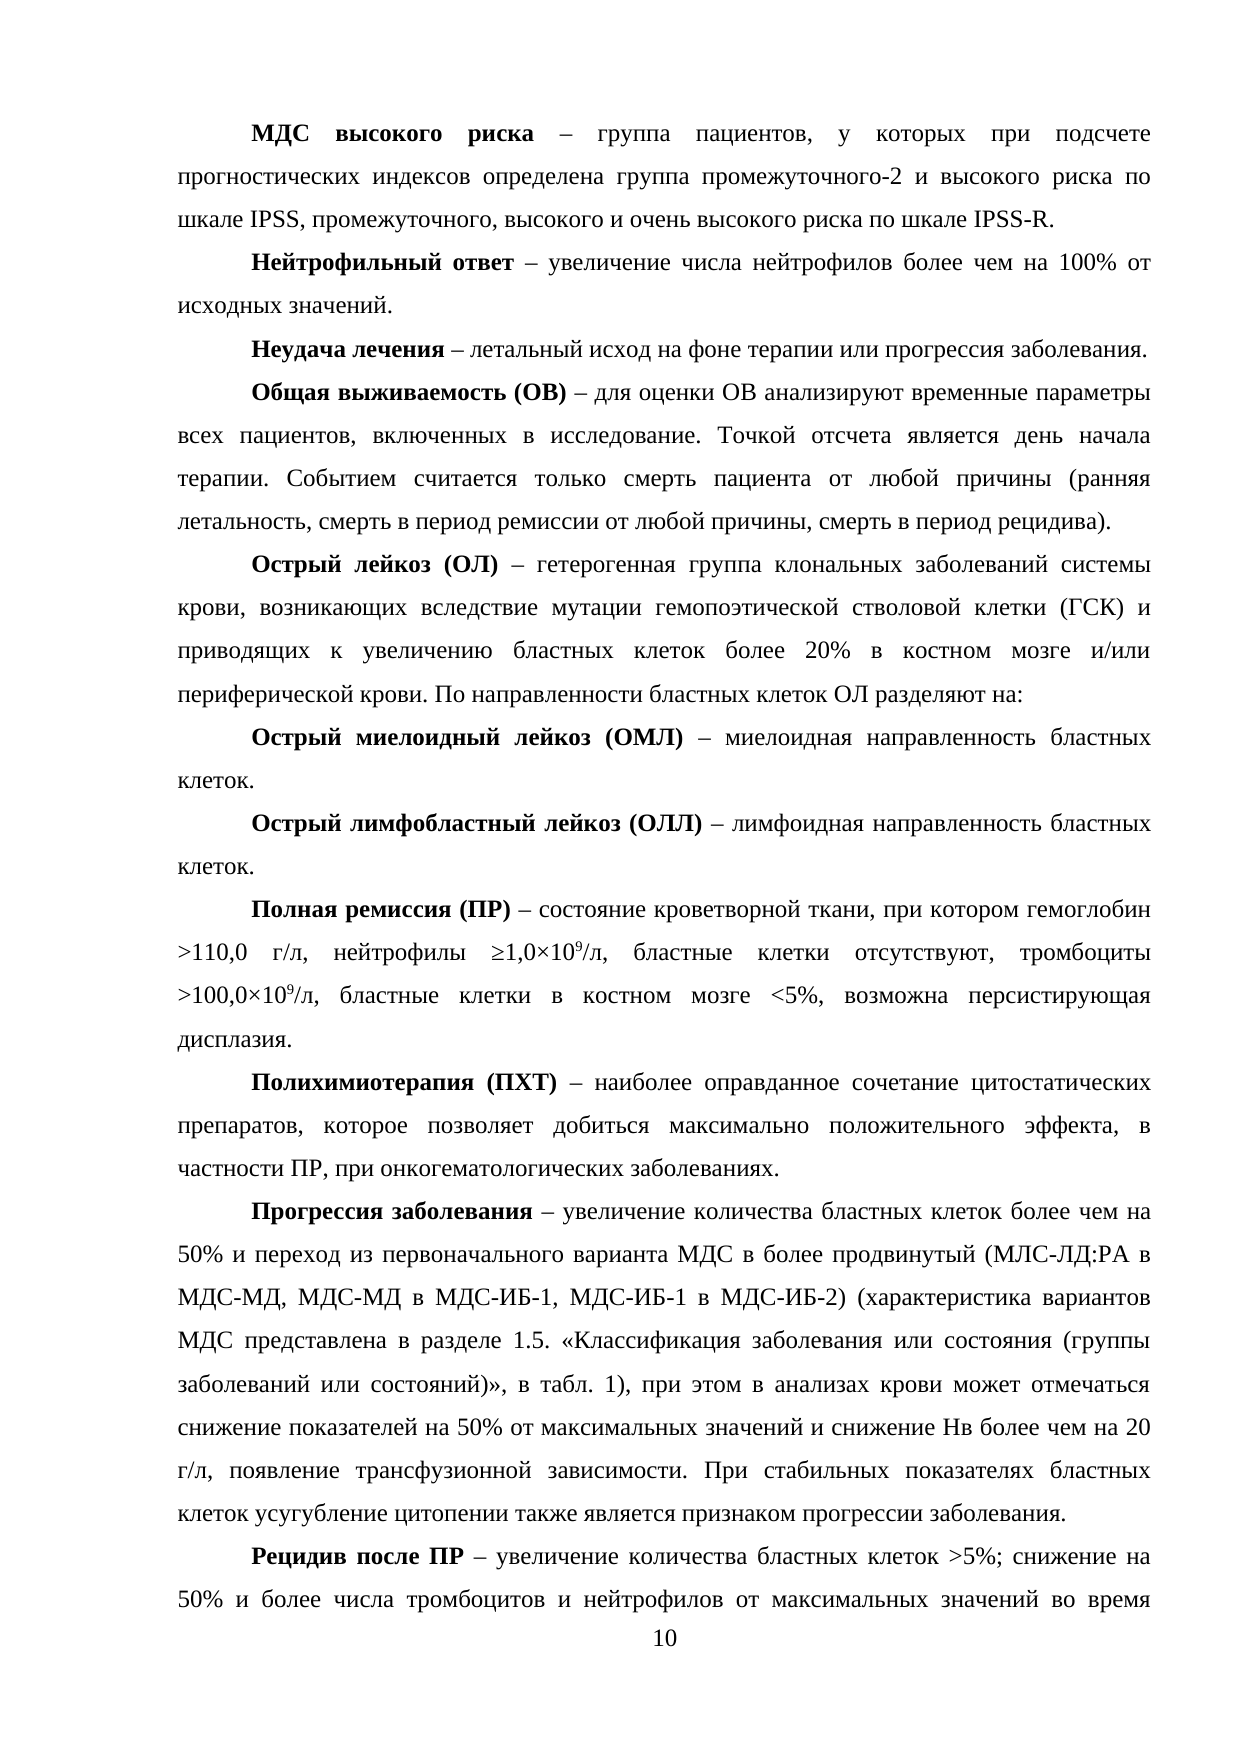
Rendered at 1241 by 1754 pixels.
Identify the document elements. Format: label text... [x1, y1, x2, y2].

text Острый миелоидный лейкоз (ОМЛ) – миелоидная направленность бластных клеток. [177, 722, 1152, 794]
text Прогрессия заболевания – увеличение количества бластных клеток более чем на 50% и переход из первоначального варианта МДС в более продвинутый (МЛС-ЛД:РА в МДС-МД, МДС-МД в МДС-ИБ-1, МДС-ИБ-1 в МДС-ИБ-2) (характеристика вариантов МДС представлена в разделе 1.5. «Классификация заболевания или состояния (группы заболеваний или состояний)», в табл. 1), при этом в анализах крови может отмечаться снижение показателей на 50% от максимальных значений и снижение Нв более чем на 20 г/л, появление трансфузионной зависимости. При стабильных показателях бластных клеток усугубление цитопении также является признаком прогрессии заболевания. [177, 1196, 1152, 1527]
text Нейтрофильный ответ – увеличение числа нейтрофилов более чем на 100% от исходных значений. [177, 247, 1152, 319]
text Общая выживаемость (ОВ) – для оценки ОВ анализируют временные параметры всех пациентов, включенных в исследование. Точкой отсчета является день начала терапии. Событием считается только смерть пациента от любой причины (ранняя летальность, смерть в период ремиссии от любой причины, смерть в период рецидива). [177, 377, 1152, 535]
text Острый лейкоз (ОЛ) – гетерогенная группа клональных заболеваний системы крови, возникающих вследствие мутации гемопоэтической стволовой клетки (ГСК) и приводящих к увеличению бластных клеток более 20% в костном мозге и/или периферической крови. По направленности бластных клеток ОЛ разделяют на: [177, 549, 1152, 707]
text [177, 1541, 1152, 1613]
text МДС высокого риска – группа пациентов, у которых при подсчете прогностических индексов определена группа промежуточного-2 и высокого риска по шкале IPSS, промежуточного, высокого и очень высокого риска по шкале IPSS-R. [177, 118, 1152, 233]
text Острый лимфобластный лейкоз (ОЛЛ) – лимфоидная направленность бластных клеток. [177, 808, 1152, 880]
text Полная ремиссия (ПР) – состояние кроветворной ткани, при котором гемоглобин >110,0 г/л, нейтрофилы ≥1,0×109/л, бластные клетки отсутствуют, тромбоциты >100,0×109/л, бластные клетки в костном мозге <5%, возможна персистирующая дисплазия. [177, 894, 1152, 1052]
text Неудача лечения – летальный исход на фоне терапии или прогрессия заболевания. [177, 334, 1152, 362]
text Полихимиотерапия (ПХТ) – наиболее оправданное сочетание цитостатических препаратов, которое позволяет добиться максимально положительного эффекта, в частности ПР, при онкогематологических заболеваниях. [177, 1067, 1152, 1182]
